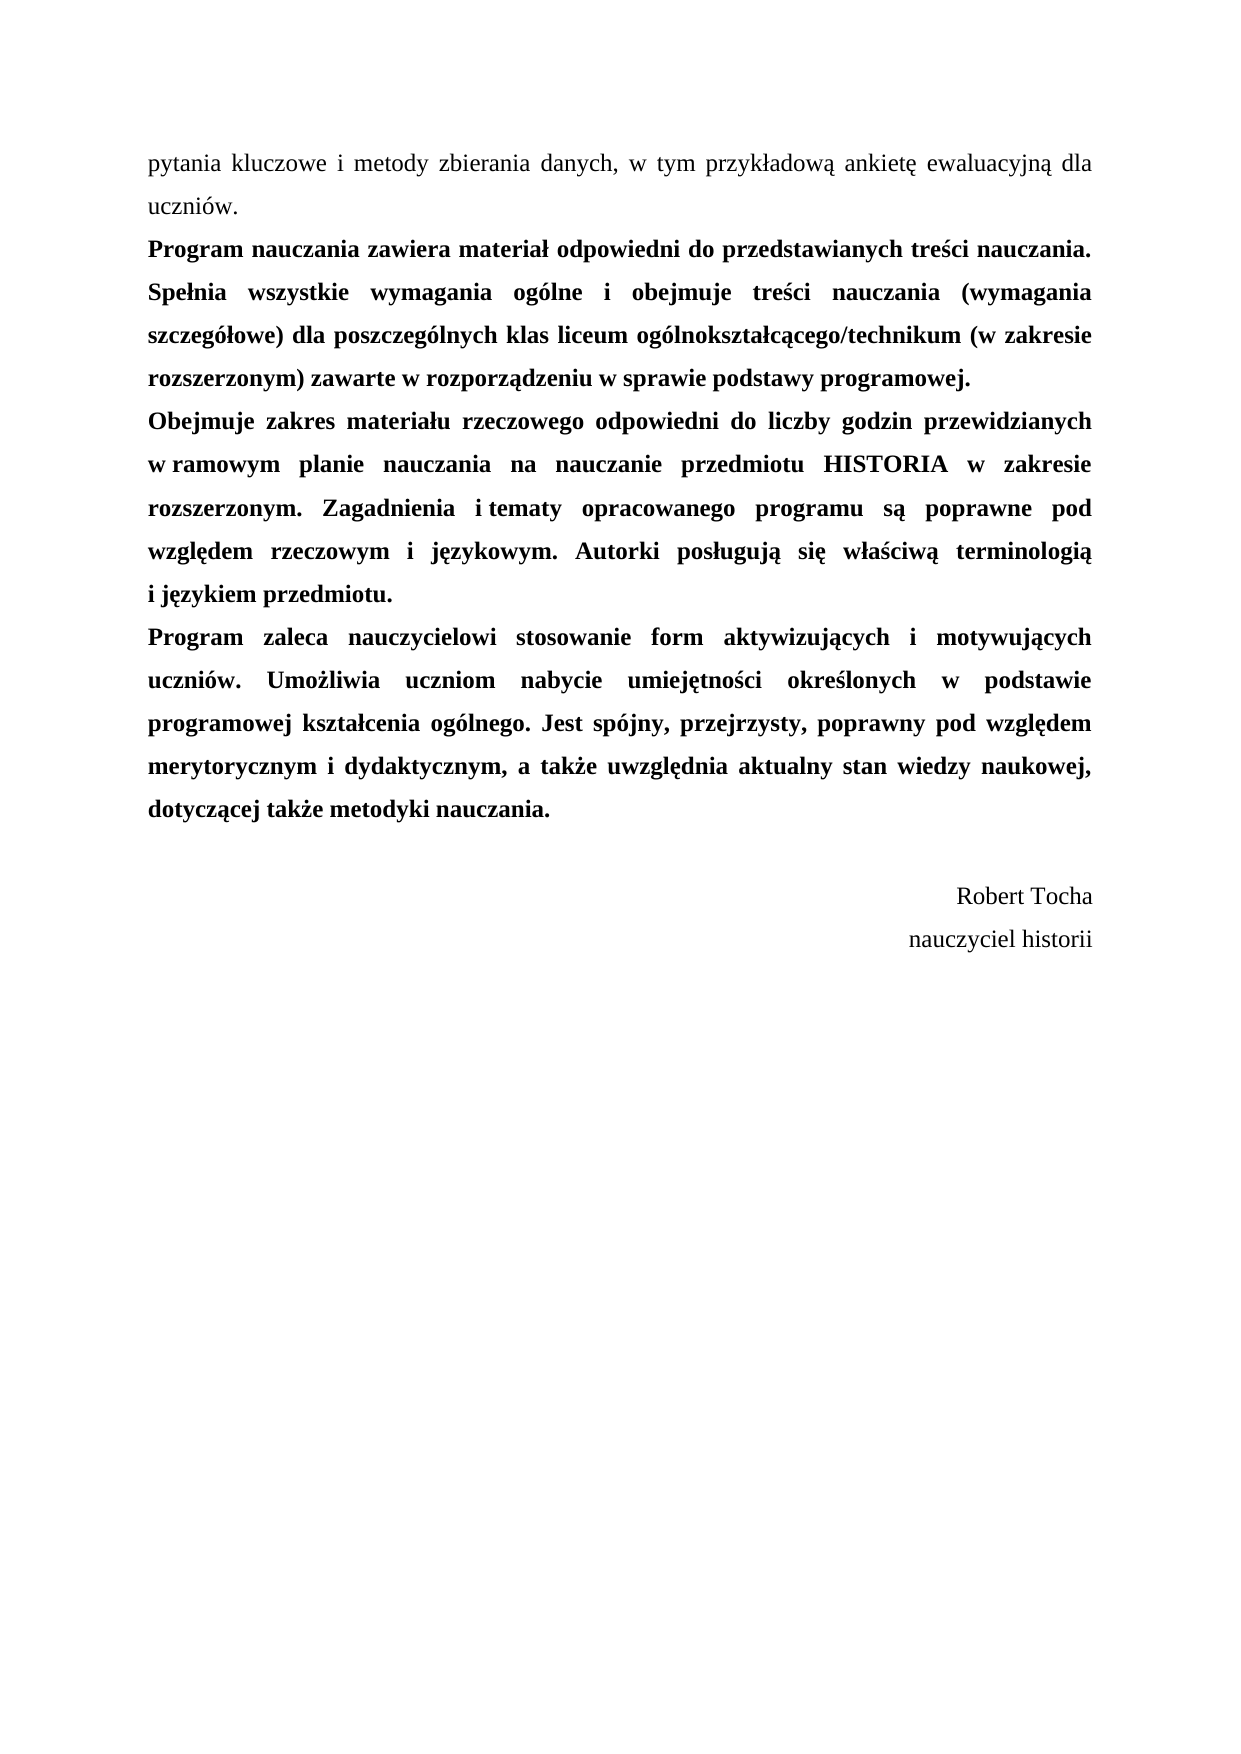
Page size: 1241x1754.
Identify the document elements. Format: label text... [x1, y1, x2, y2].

text nauczyciel historii [148, 924, 1093, 953]
text Robert Tocha [148, 881, 1093, 909]
text Obejmuje zakres materiału rzeczowego odpowiedni do liczby godzin przewidzianych w ramowym planie nauczania na nauczanie przedmiotu HISTORIA w zakresie rozszerzonym. Zagadnienia i tematy opracowanego programu są poprawne pod względem rzeczowym i językowym. Autorki posługują się właściwą terminologią i językiem przedmiotu. [148, 406, 1093, 608]
text Program zaleca nauczycielowi stosowanie form aktywizujących i motywujących uczniów. Umożliwia uczniom nabycie umiejętności określonych w podstawie programowej kształcenia ogólnego. Jest spójny, przejrzysty, poprawny pod względem merytorycznym i dydaktycznym, a także uwzględnia aktualny stan wiedzy naukowej, dotyczącej także metodyki nauczania. [148, 622, 1093, 823]
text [148, 148, 1093, 219]
text Program nauczania zawiera materiał odpowiedni do przedstawianych treści nauczania. Spełnia wszystkie wymagania ogólne i obejmuje treści nauczania (wymagania szczegółowe) dla poszczególnych klas liceum ogólnokształcącego/technikum (w zakresie rozszerzonym) zawarte w rozporządzeniu w sprawie podstawy programowej. [148, 234, 1093, 392]
